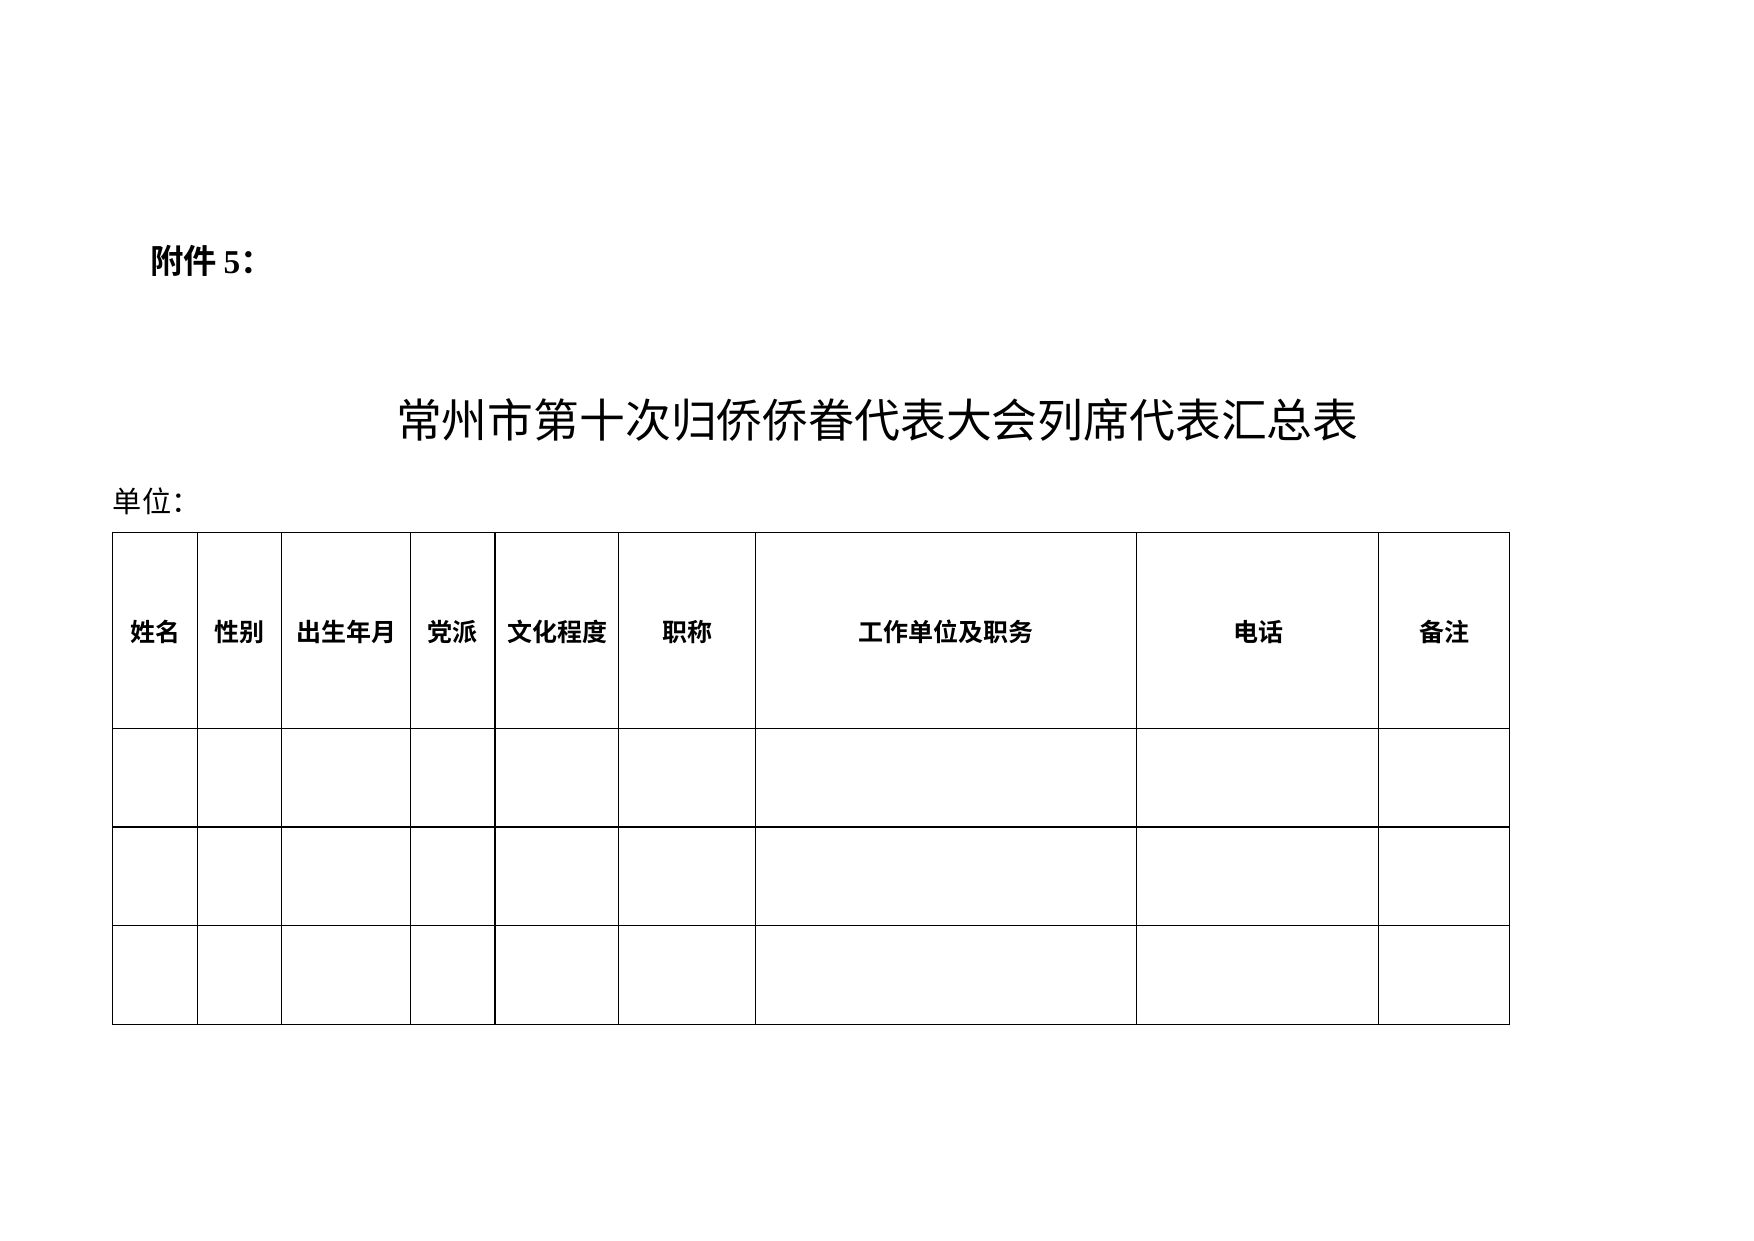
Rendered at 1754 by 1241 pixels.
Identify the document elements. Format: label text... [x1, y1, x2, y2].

table_header 性别 [198, 533, 281, 728]
table_cell [1379, 729, 1509, 826]
table_cell [282, 828, 410, 925]
table_header 文化程度 [496, 533, 618, 728]
table_cell [619, 926, 755, 1023]
table_header 出生年月 [282, 533, 410, 728]
table_cell [619, 729, 755, 826]
table_cell [198, 926, 281, 1023]
table_cell [756, 828, 1136, 925]
table_header 姓名 [113, 533, 197, 728]
table_header 电话 [1137, 533, 1378, 728]
table_header 工作单位及职务 [756, 533, 1136, 728]
table_cell [411, 828, 494, 925]
text 单位： [113, 467, 1604, 532]
table_cell [496, 828, 618, 925]
table_cell [198, 729, 281, 826]
table_header 党派 [411, 533, 494, 728]
table_cell [756, 729, 1136, 826]
text 常州市第十次归侨侨眷代表大会列席代表汇总表 [150, 369, 1604, 467]
table_cell [496, 926, 618, 1023]
table_cell [113, 926, 197, 1023]
table_cell [1379, 828, 1509, 925]
table_cell [282, 729, 410, 826]
table_cell [619, 828, 755, 925]
table_cell [496, 729, 618, 826]
table_cell [411, 926, 494, 1023]
table_cell [198, 828, 281, 925]
table_cell [1379, 926, 1509, 1023]
table_cell [1137, 729, 1378, 826]
table_cell [113, 828, 197, 925]
table_cell [282, 926, 410, 1023]
table_cell [113, 729, 197, 826]
table_header 备注 [1379, 533, 1509, 728]
table_cell [1137, 926, 1378, 1023]
table_cell [411, 729, 494, 826]
table_cell [1137, 828, 1378, 925]
table_cell [756, 926, 1136, 1023]
table_header 职称 [619, 533, 755, 728]
text 附件5： [150, 227, 1604, 292]
